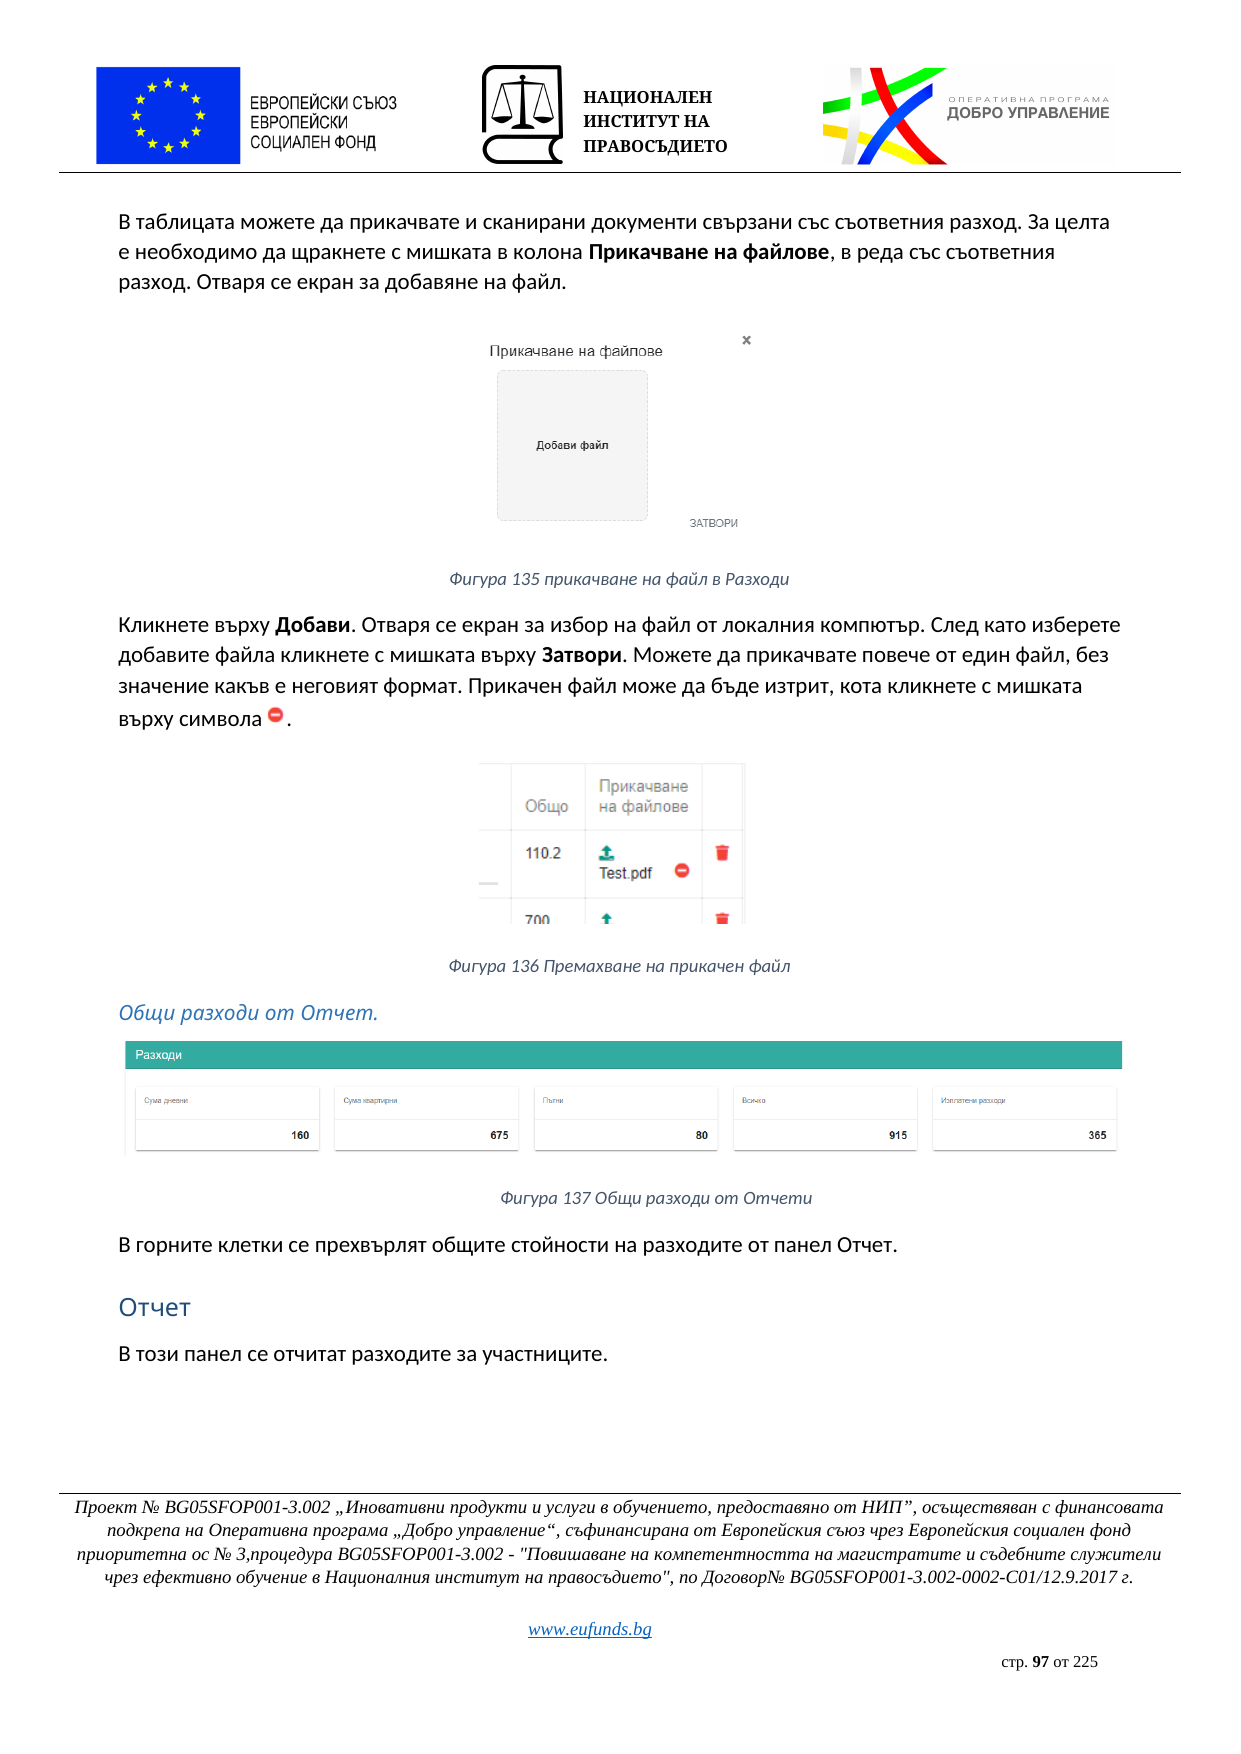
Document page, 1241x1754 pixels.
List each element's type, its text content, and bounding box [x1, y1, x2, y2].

picture [482, 65, 563, 164]
picture [94, 65, 426, 165]
picture [823, 65, 1116, 165]
text Фигура 136 Премахване на прикачен файл [118, 954, 1122, 977]
text Кликнете върху Добави. Отваря се екран за избор на файл от локалния компютър. След като изберете добавите файла кликнете с мишката върху Затвори. Можете да прикачвате повече от един файл, без значение какъв е неговият формат. Прикачен файл може да бъде изтрит, кота кликнете с мишката върху символа . [118, 610, 1122, 732]
picture [267, 701, 287, 726]
text В таблицата можете да прикачвате и сканирани документи свързани със съответния разход. За целта е необходимо да щракнете с мишката в колона Прикачване на файлове, в реда със съответния разход. Отваря се екран за добавяне на файл. [118, 207, 1122, 295]
text Фигура 137 Общи разходи от Отчети [118, 1186, 1122, 1209]
picture [475, 326, 765, 536]
subtitle Отчет [118, 1289, 1122, 1324]
subtitle Общи разходи от Отчет. [118, 998, 1122, 1027]
text В този панел се отчитат разходите за участниците. [118, 1339, 1122, 1367]
picture [478, 763, 762, 924]
picture [118, 1041, 1123, 1156]
text Фигура 135 прикачване на файл в Разходи [118, 567, 1122, 589]
text В горните клетки се прехвърлят общите стойности на разходите от панел Отчет. [118, 1230, 1122, 1258]
